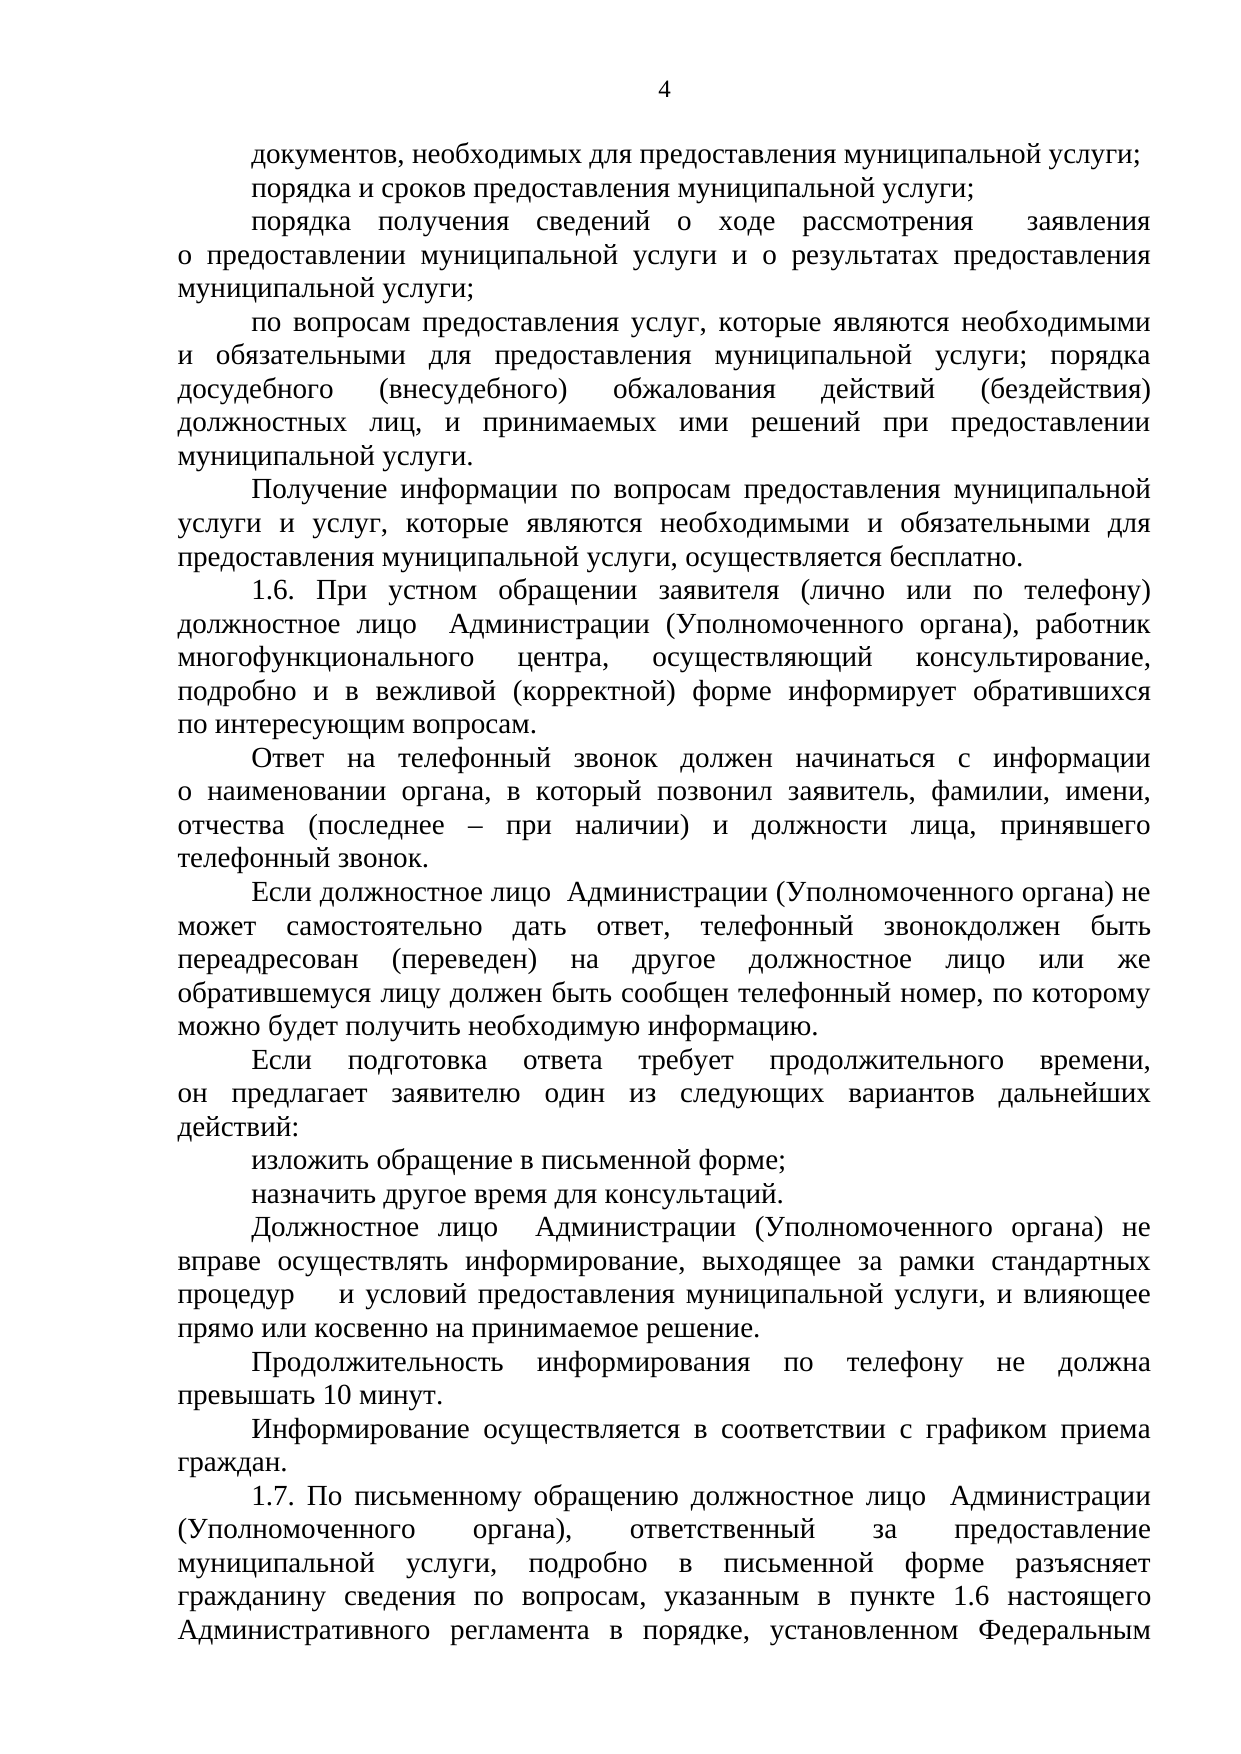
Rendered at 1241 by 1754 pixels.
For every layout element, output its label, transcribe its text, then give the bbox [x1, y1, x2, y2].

text документов, необходимых для предоставления муниципальной услуги; [177, 136, 1152, 170]
text Получение информации по вопросам предоставления муниципальной услуги и услуг, которые являются необходимыми и обязательными для предоставления муниципальной услуги, осуществляется бесплатно. [177, 472, 1152, 572]
text Продолжительность информирования по телефону не должна превышать 10 минут. [177, 1344, 1152, 1411]
text порядка и сроков предоставления муниципальной услуги; [177, 170, 1152, 203]
text Информирование осуществляется в соответствии с графиком приема граждан. [177, 1411, 1152, 1478]
text изложить обращение в письменной форме; [177, 1142, 1152, 1176]
text Ответ на телефонный звонок должен начинаться с информации о наименовании органа, в который позвонил заявитель, фамилии, имени, отчества (последнее – при наличии) и должности лица, принявшего телефонный звонок. [177, 740, 1152, 874]
text назначить другое время для консультаций. [177, 1176, 1152, 1209]
text порядка получения сведений о ходе рассмотрения заявления о предоставлении муниципальной услуги и о результатах предоставления муниципальной услуги; [177, 203, 1152, 304]
text 1.6. При устном обращении заявителя (лично или по телефону) должностное лицо Администрации (Уполномоченного органа), работник многофункционального центра, осуществляющий консультирование, подробно и в вежливой (корректной) форме информирует обратившихся по интересующим вопросам. [177, 572, 1152, 740]
text по вопросам предоставления услуг, которые являются необходимыми и обязательными для предоставления муниципальной услуги; порядка досудебного (внесудебного) обжалования действий (бездействия) должностных лиц, и принимаемых ими решений при предоставлении муниципальной услуги. [177, 304, 1152, 472]
text Должностное лицо Администрации (Уполномоченного органа) не вправе осуществлять информирование, выходящее за рамки стандартных процедур и условий предоставления муниципальной услуги, и влияющее прямо или косвенно на принимаемое решение. [177, 1209, 1152, 1344]
text Если подготовка ответа требует продолжительного времени, он предлагает заявителю один из следующих вариантов дальнейших действий: [177, 1042, 1152, 1142]
text Если должностное лицо Администрации (Уполномоченного органа) не может самостоятельно дать ответ, телефонный звонокдолжен быть переадресован (переведен) на другое должностное лицо или же обратившемуся лицу должен быть сообщен телефонный номер, по которому можно будет получить необходимую информацию. [177, 874, 1152, 1042]
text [177, 1478, 1152, 1646]
